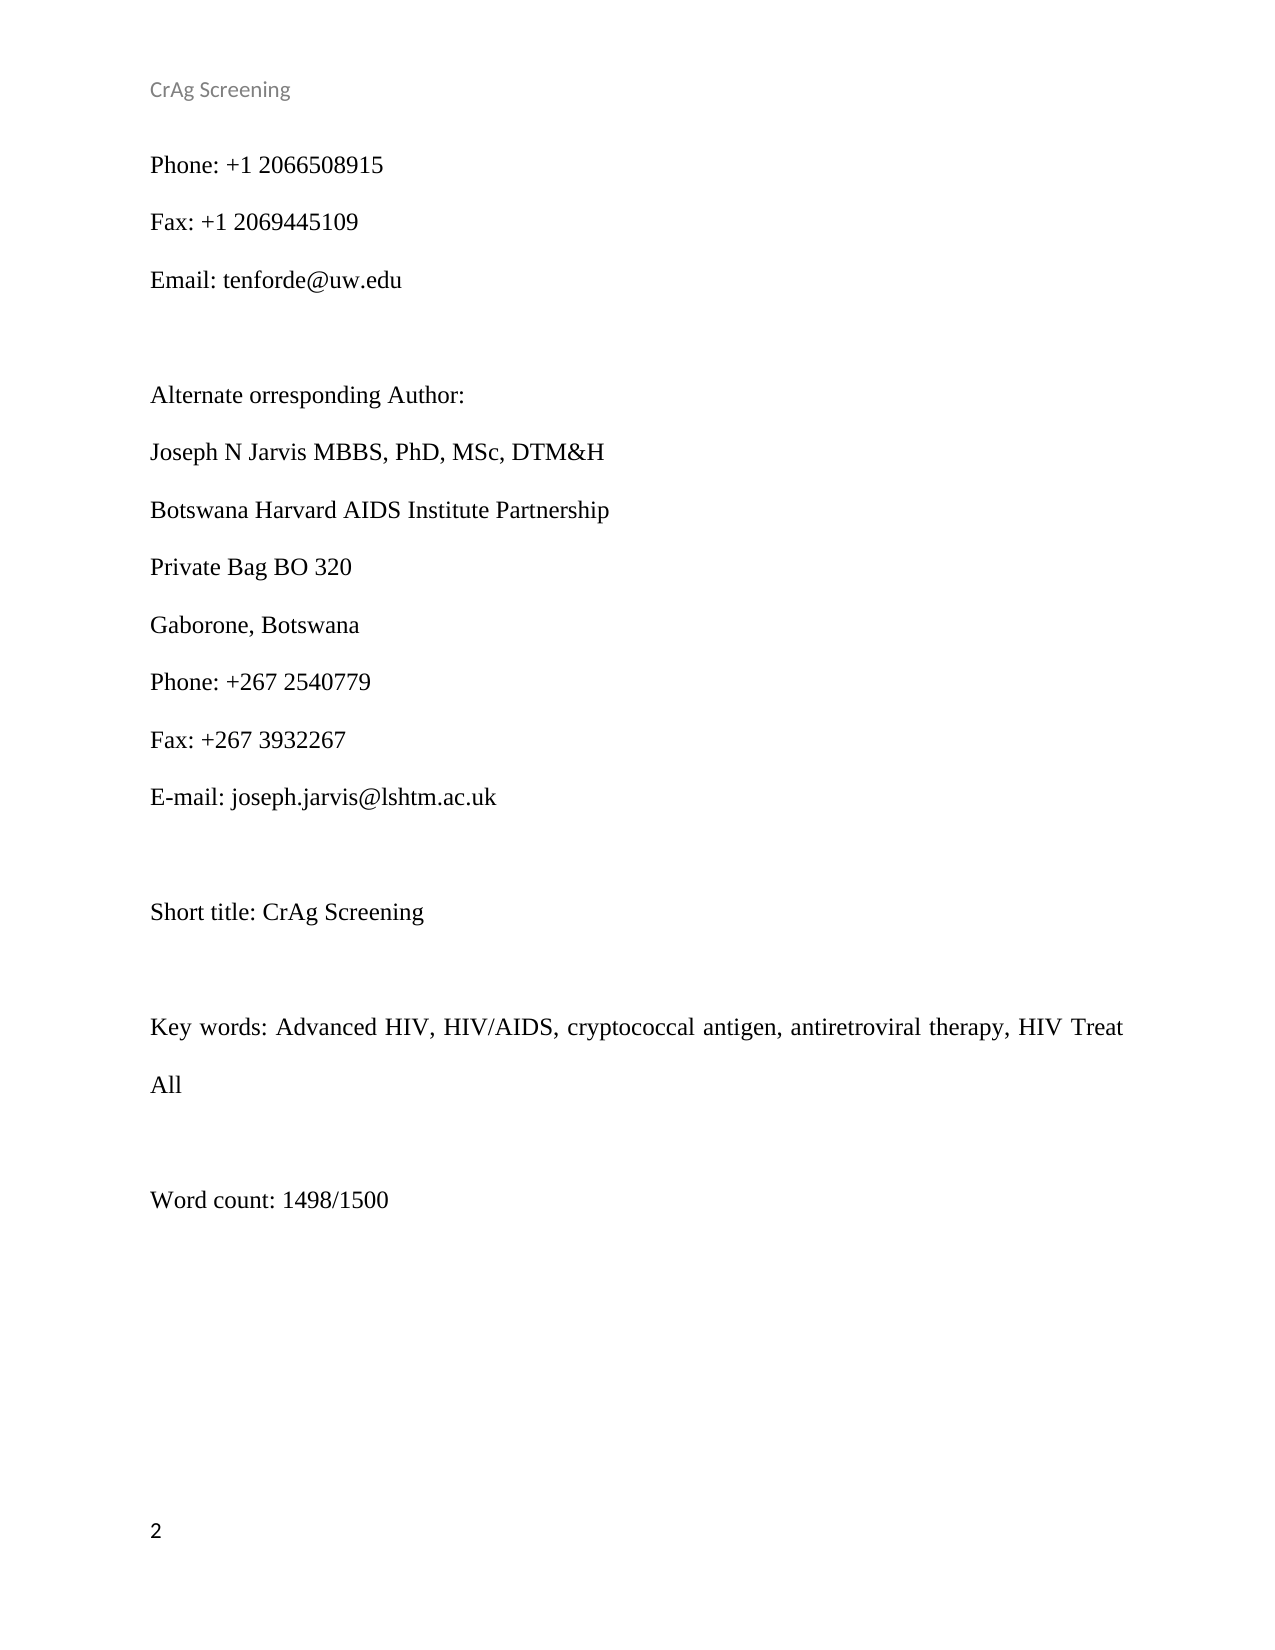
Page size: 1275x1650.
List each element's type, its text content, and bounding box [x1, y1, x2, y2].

text Private Bag BO 320 [150, 552, 1125, 581]
text Fax: +267 3932267 [150, 725, 1125, 754]
text Key words: Advanced HIV, HIV/AIDS, cryptococcal antigen, antiretroviral therapy, HIV Treat All [150, 1012, 1125, 1099]
text Botswana Harvard AIDS Institute Partnership [150, 495, 1125, 524]
text E-mail: joseph.jarvis@lshtm.ac.uk [150, 782, 1125, 811]
text Alternate orresponding Author: [150, 380, 1125, 409]
text Fax: +1 2069445109 [150, 207, 1125, 236]
text Gaborone, Botswana [150, 610, 1125, 639]
text Joseph N Jarvis MBBS, PhD, MSc, DTM&H [150, 437, 1125, 466]
text Email: tenforde@uw.edu [150, 265, 1125, 294]
text Word count: 1498/1500 [150, 1185, 1125, 1214]
text Short title: CrAg Screening [150, 897, 1125, 926]
text Phone: +1 2066508915 [150, 150, 1125, 179]
text Phone: +267 2540779 [150, 667, 1125, 696]
